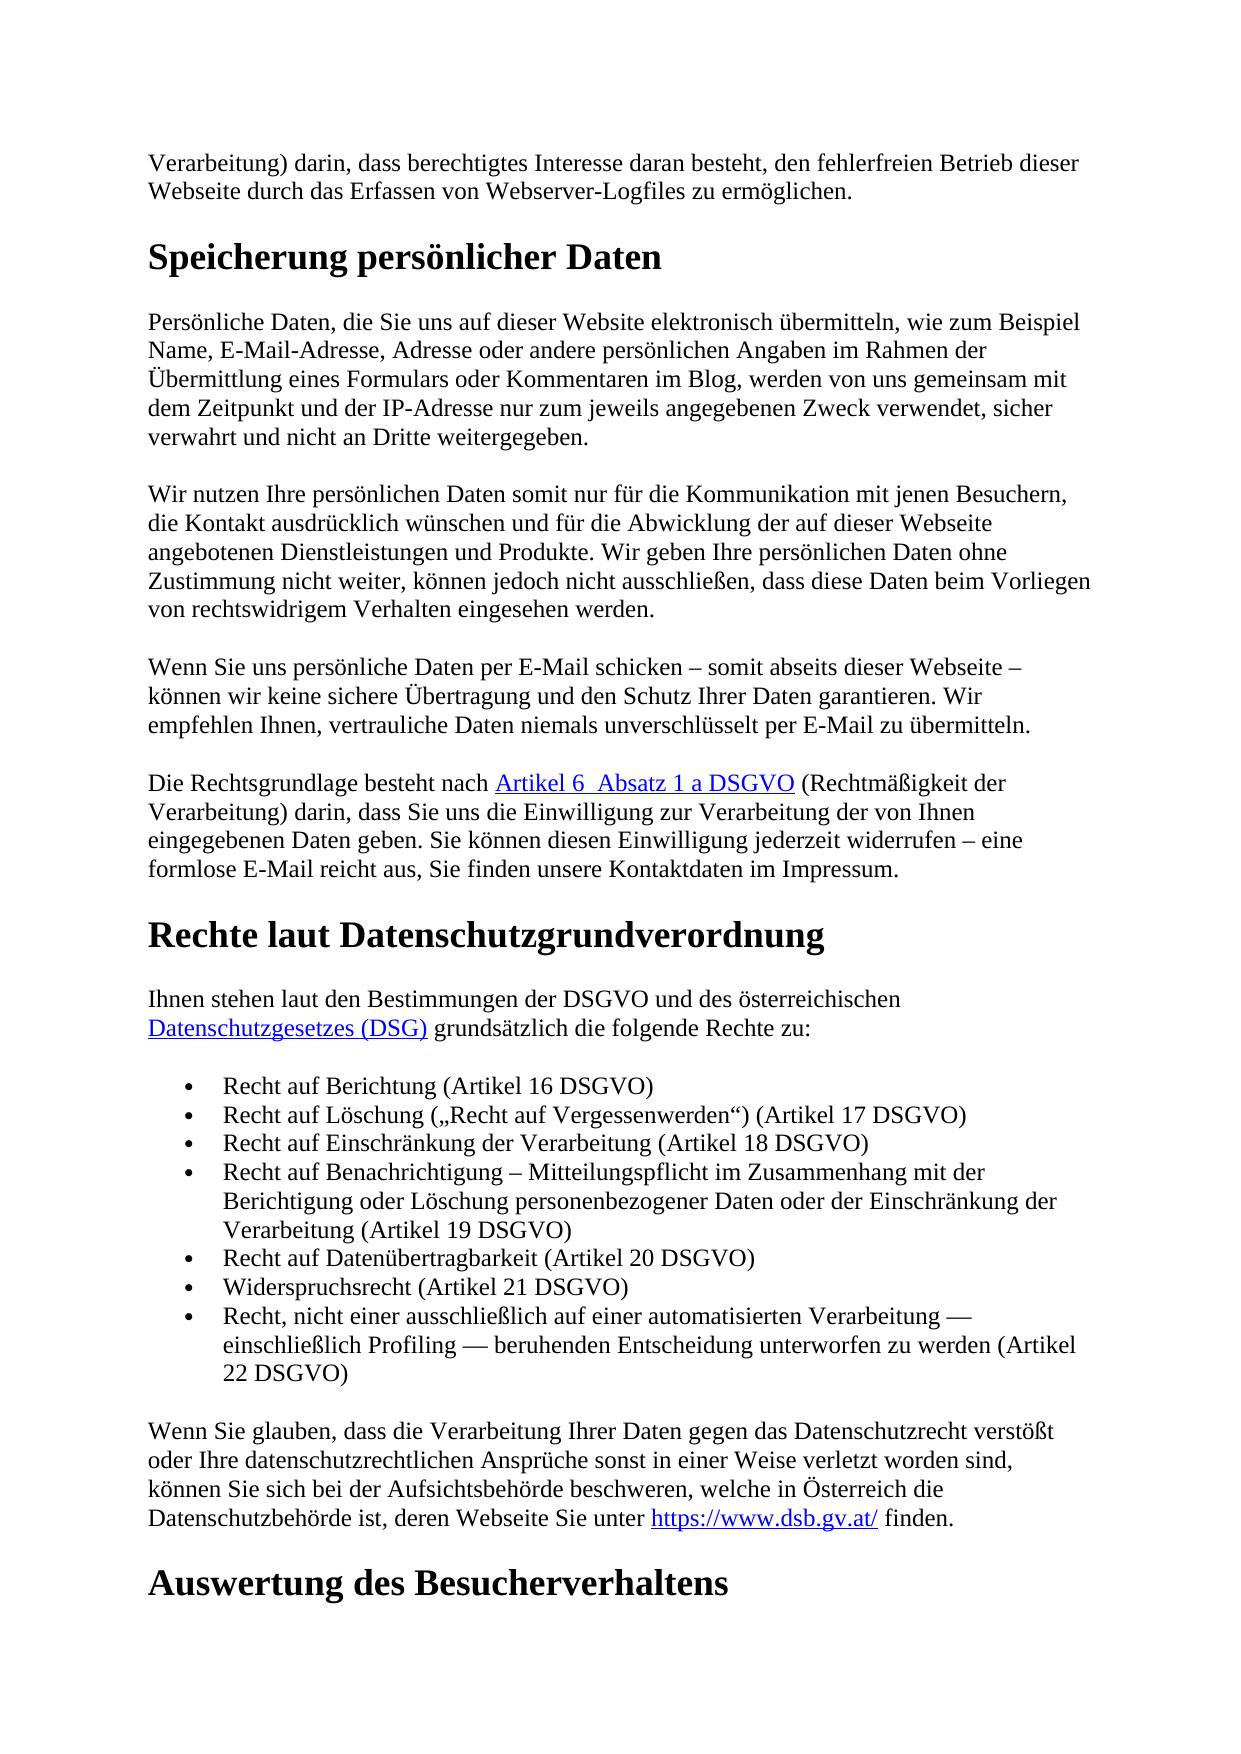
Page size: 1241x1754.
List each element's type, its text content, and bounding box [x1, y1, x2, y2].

text Rechte laut Datenschutzgrundverordnung [148, 912, 1093, 955]
text Die Rechtsgrundlage besteht nach Artikel 6 Absatz 1 a DSGVO (Rechtmäßigkeit der Verarbeitung) darin, dass Sie uns die Einwilligung zur Verarbeitung der von Ihnen eingegebenen Daten geben. Sie können diesen Einwilligung jederzeit widerrufen – eine formlose E-Mail reicht aus, Sie finden unsere Kontaktdaten im Impressum. [148, 768, 1093, 883]
list Recht auf Datenübertragbarkeit (Artikel 20 DSGVO) [185, 1243, 1093, 1272]
list Recht, nicht einer ausschließlich auf einer automatisierten Verarbeitung — einschließlich Profiling — beruhenden Entscheidung unterworfen zu werden (Artikel 22 DSGVO) [185, 1301, 1093, 1387]
text Auswertung des Besucherverhaltens [148, 1561, 1093, 1604]
text Wenn Sie glauben, dass die Verarbeitung Ihrer Daten gegen das Datenschutzrecht verstößt oder Ihre datenschutzrechtlichen Ansprüche sonst in einer Weise verletzt worden sind, können Sie sich bei der Aufsichtsbehörde beschweren, welche in Österreich die Datenschutzbehörde ist, deren Webseite Sie unter https://www.dsb.gv.at/ finden. [148, 1416, 1093, 1531]
list Widerspruchsrecht (Artikel 21 DSGVO) [185, 1272, 1093, 1301]
list Recht auf Löschung („Recht auf Vergessenwerden“) (Artikel 17 DSGVO) [185, 1100, 1093, 1128]
text Wenn Sie uns persönliche Daten per E-Mail schicken – somit abseits dieser Webseite – können wir keine sichere Übertragung und den Schutz Ihrer Daten garantieren. Wir empfehlen Ihnen, vertrauliche Daten niemals unverschlüsselt per E-Mail zu übermitteln. [148, 652, 1093, 739]
text Wir nutzen Ihre persönlichen Daten somit nur für die Kommunikation mit jenen Besuchern, die Kontakt ausdrücklich wünschen und für die Abwicklung der auf dieser Webseite angebotenen Dienstleistungen und Produkte. Wir geben Ihre persönlichen Daten ohne Zustimmung nicht weiter, können jedoch nicht ausschließen, dass diese Daten beim Vorliegen von rechtswidrigem Verhalten eingesehen werden. [148, 479, 1093, 623]
list Recht auf Berichtung (Artikel 16 DSGVO) [185, 1071, 1093, 1100]
list Recht auf Benachrichtigung – Mitteilungspflicht im Zusammenhang mit der Berichtigung oder Löschung personenbezogener Daten oder der Einschränkung der Verarbeitung (Artikel 19 DSGVO) [185, 1157, 1093, 1243]
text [148, 148, 1093, 205]
text Speicherung persönlicher Daten [148, 234, 1093, 277]
list Recht auf Einschränkung der Verarbeitung (Artikel 18 DSGVO) [185, 1128, 1093, 1157]
text Persönliche Daten, die Sie uns auf dieser Website elektronisch übermitteln, wie zum Beispiel Name, E-Mail-Adresse, Adresse oder andere persönlichen Angaben im Rahmen der Übermittlung eines Formulars oder Kommentaren im Blog, werden von uns gemeinsam mit dem Zeitpunkt und der IP-Adresse nur zum jeweils angegebenen Zweck verwendet, sicher verwahrt und nicht an Dritte weitergegeben. [148, 307, 1093, 450]
text Ihnen stehen laut den Bestimmungen der DSGVO und des österreichischen Datenschutzgesetzes (DSG) grundsätzlich die folgende Rechte zu: [148, 984, 1093, 1042]
